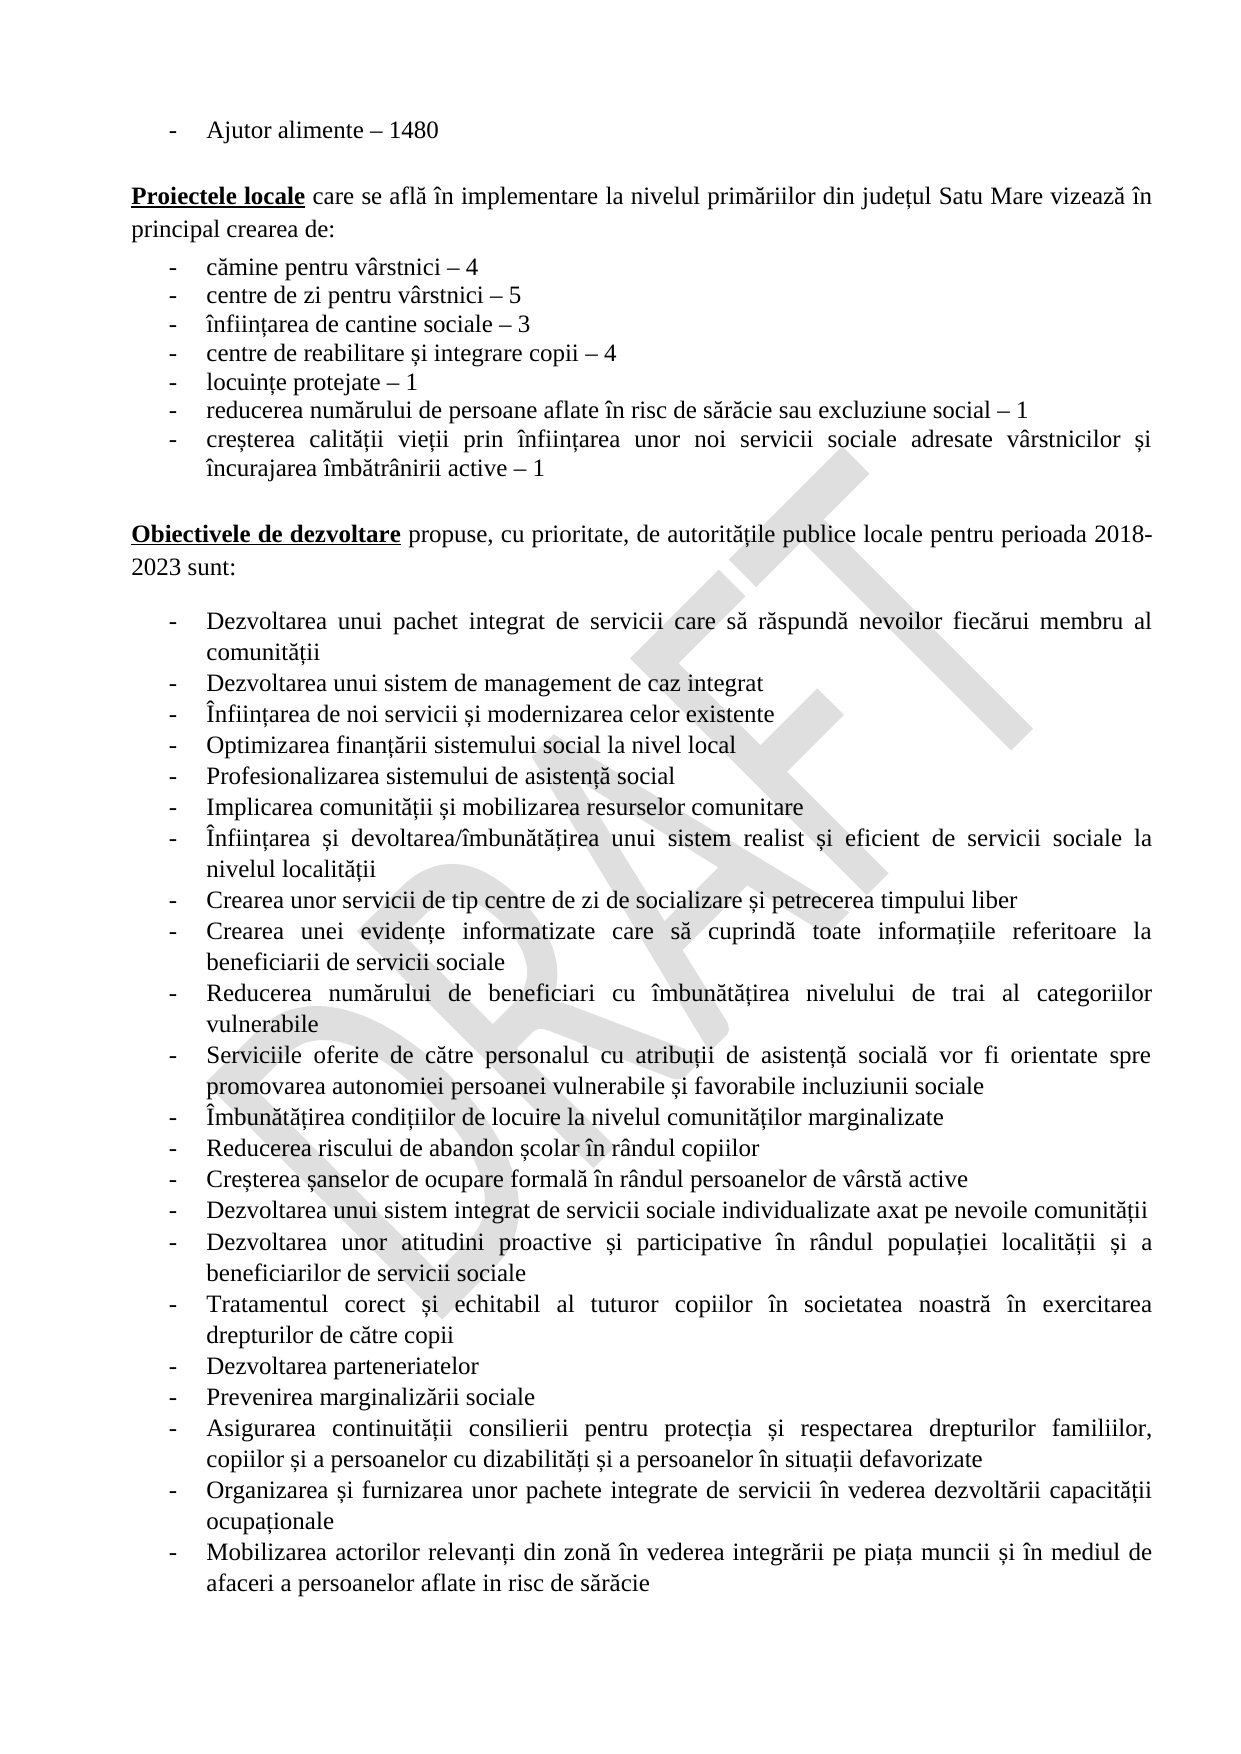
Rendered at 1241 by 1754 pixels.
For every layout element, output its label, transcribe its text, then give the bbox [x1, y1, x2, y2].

list Profesionalizarea sistemului de asistență social [169, 761, 1153, 790]
list Prevenirea marginalizării sociale [169, 1382, 1153, 1411]
list reducerea numărului de persoane aflate în risc de sărăcie sau excluziune social – 1 [169, 395, 1153, 424]
list Crearea unor servicii de tip centre de zi de socializare și petrecerea timpului liber [169, 885, 1153, 914]
list centre de reabilitare și integrare copii – 4 [169, 338, 1153, 367]
list Îmbunătățirea condițiilor de locuire la nivelul comunităților marginalizate [169, 1102, 1153, 1131]
text Proiectele locale care se află în implementare la nivelul primăriilor din județul Satu Mare vizează în principal crearea de: [131, 181, 1153, 243]
list creșterea calității vieții prin înființarea unor noi servicii sociale adresate vârstnicilor și încurajarea îmbătrânirii active – 1 [169, 424, 1153, 482]
list Înființarea și devoltarea/îmbunătățirea unui sistem realist și eficient de servicii sociale la nivelul localității [169, 823, 1153, 883]
list Ajutor alimente – 1480 [169, 116, 1153, 144]
list Reducerea riscului de abandon școlar în rândul copiilor [169, 1133, 1153, 1162]
list locuințe protejate – 1 [169, 367, 1153, 395]
list Dezvoltarea unui sistem de management de caz integrat [169, 668, 1153, 697]
list Dezvoltarea unui sistem integrat de servicii sociale individualizate axat pe nevoile comunității [169, 1196, 1153, 1224]
list Optimizarea finanțării sistemului social la nivel local [169, 730, 1153, 759]
list Dezvoltarea unor atitudini proactive și participative în rândul populației localității și a beneficiarilor de servicii sociale [169, 1227, 1153, 1286]
list Dezvoltarea parteneriatelor [169, 1351, 1153, 1379]
list Crearea unei evidențe informatizate care să cuprindă toate informațiile referitoare la beneficiarii de servicii sociale [169, 916, 1153, 976]
list Dezvoltarea unui pachet integrat de servicii care să răspundă nevoilor fiecărui membru al comunității [169, 606, 1153, 666]
list cămine pentru vârstnici – 4 [169, 252, 1153, 280]
list Reducerea numărului de beneficiari cu îmbunătățirea nivelului de trai al categoriilor vulnerabile [169, 978, 1153, 1038]
list Tratamentul corect și echitabil al tuturor copiilor în societatea noastră în exercitarea drepturilor de către copii [169, 1289, 1153, 1348]
list Implicarea comunității și mobilizarea resurselor comunitare [169, 792, 1153, 821]
list Creșterea șanselor de ocupare formală în rândul persoanelor de vârstă active [169, 1164, 1153, 1193]
list Înființarea de noi servicii și modernizarea celor existente [169, 699, 1153, 728]
list centre de zi pentru vârstnici – 5 [169, 280, 1153, 309]
list înființarea de cantine sociale – 3 [169, 309, 1153, 338]
text Obiectivele de dezvoltare propuse, cu prioritate, de autoritățile publice locale pentru perioada 2018-2023 sunt: [131, 519, 1153, 581]
list Serviciile oferite de către personalul cu atribuții de asistență socială vor fi orientate spre promovarea autonomiei persoanei vulnerabile și favorabile incluziunii sociale [169, 1040, 1153, 1100]
list Asigurarea continuității consilierii pentru protecția și respectarea drepturilor familiilor, copiilor și a persoanelor cu dizabilități și a persoanelor în situații defavorizate [169, 1413, 1153, 1473]
list Organizarea și furnizarea unor pachete integrate de servicii în vederea dezvoltării capacității ocupaționale [169, 1475, 1153, 1535]
list Mobilizarea actorilor relevanți din zonă în vederea integrării pe piața muncii și în mediul de afaceri a persoanelor aflate in risc de sărăcie [169, 1537, 1153, 1597]
